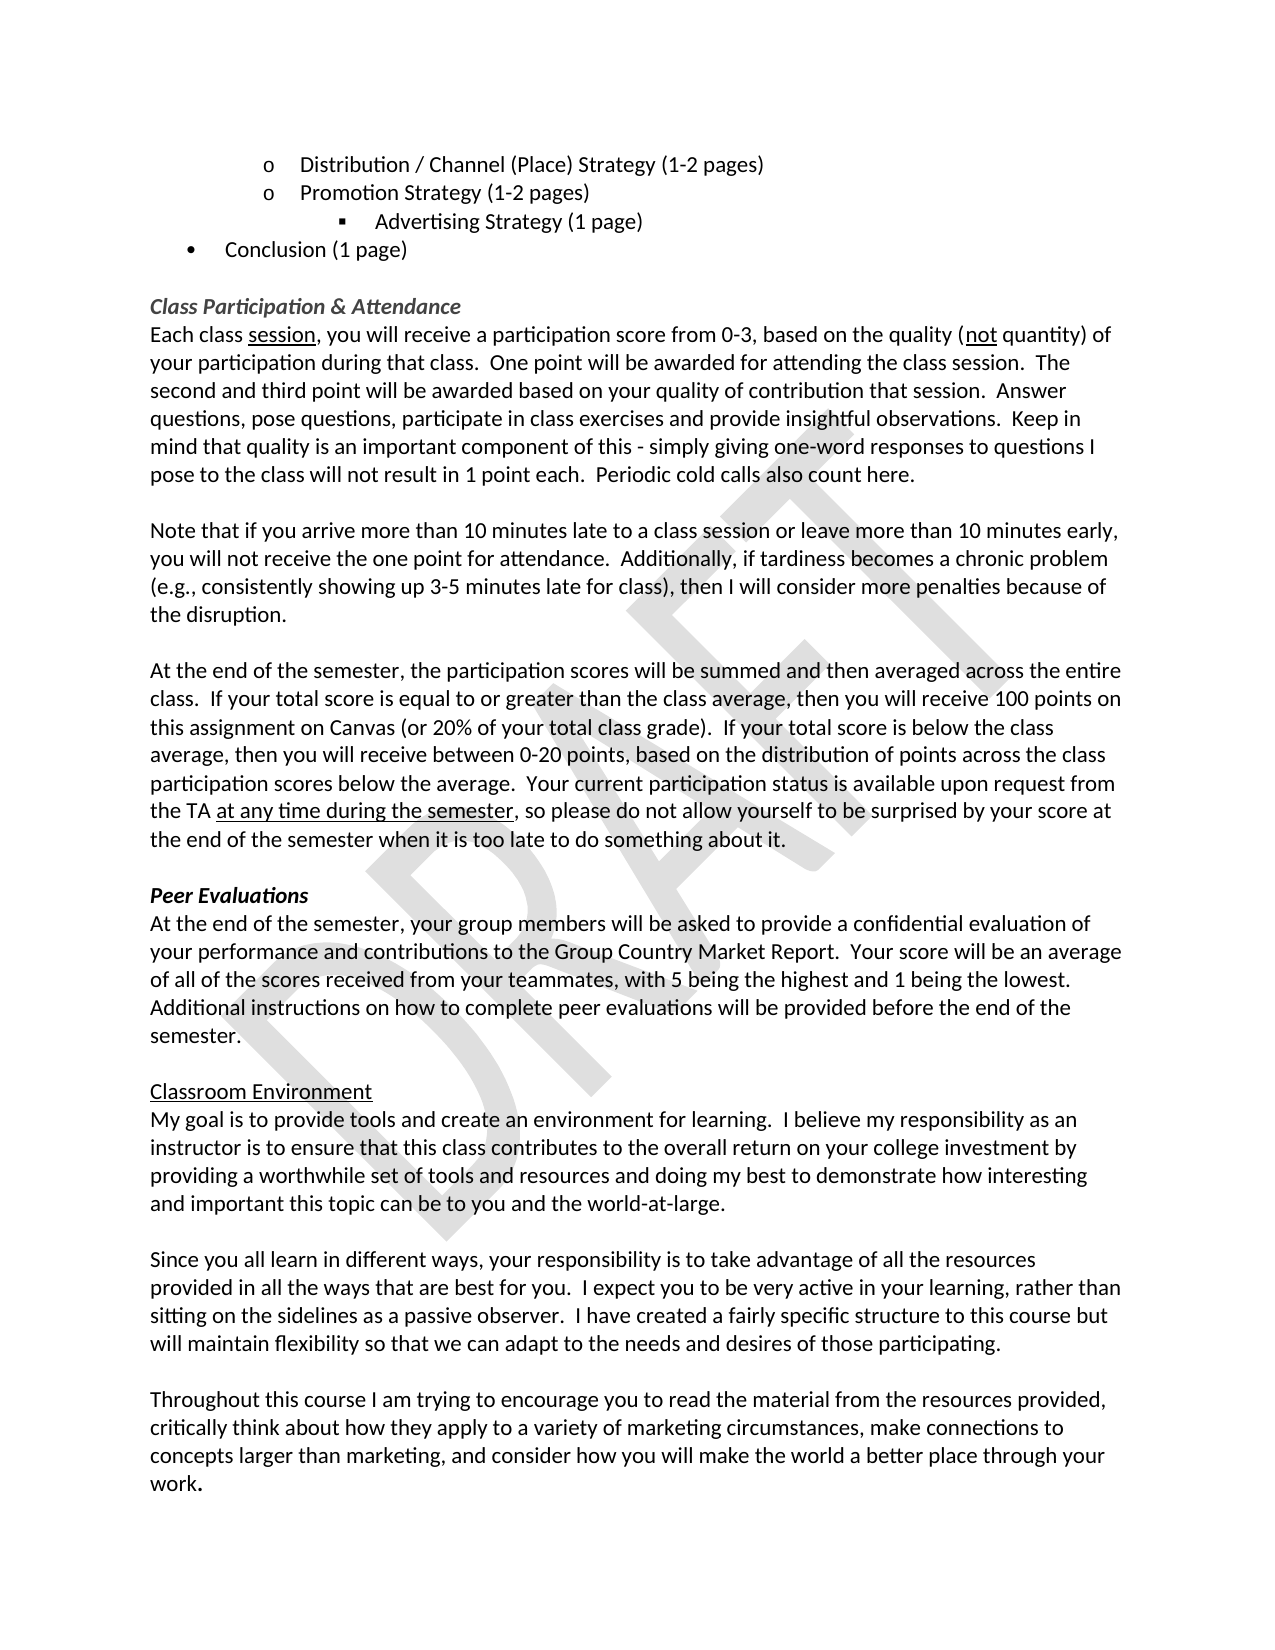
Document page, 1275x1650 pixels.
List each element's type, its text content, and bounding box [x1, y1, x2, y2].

text Since you all learn in different ways, your responsibility is to take advantage of all the resources provided in all the ways that are best for you. I expect you to be very active in your learning, rather than sitting on the sidelines as a passive observer. I have created a fairly specific structure to this course but will maintain flexibility so that we can adapt to the needs and desires of those participating. [150, 1245, 1125, 1357]
text Note that if you arrive more than 10 minutes late to a class session or leave more than 10 minutes early, you will not receive the one point for attendance. Additionally, if tardiness becomes a chronic problem (e.g., consistently showing up 3-5 minutes late for class), then I will consider more penalties because of the disruption. [150, 516, 1125, 628]
list Distribution / Channel (Place) Strategy (1-2 pages) [262, 150, 1125, 178]
text My goal is to provide tools and create an environment for learning. I believe my responsibility as an instructor is to ensure that this class contributes to the overall return on your college investment by providing a worthwhile set of tools and resources and doing my best to demonstrate how interesting and important this topic can be to you and the world-at-large. [150, 1105, 1125, 1217]
list Conclusion (1 page) [187, 235, 1125, 263]
text Peer Evaluations [150, 881, 1125, 909]
list Promotion Strategy (1-2 pages) [262, 178, 1125, 207]
text Classroom Environment [150, 1077, 1125, 1105]
text At the end of the semester, the participation scores will be summed and then averaged across the entire class. If your total score is equal to or greater than the class average, then you will receive 100 points on this assignment on Canvas (or 20% of your total class grade). If your total score is below the class average, then you will receive between 0-20 points, based on the distribution of points across the class participation scores below the average. Your current participation status is available upon request from the TA at any time during the semester, so please do not allow yourself to be surprised by your score at the end of the semester when it is too late to do something about it. [150, 657, 1125, 853]
text Class Participation & Attendance [150, 292, 1125, 320]
text Throughout this course I am trying to encourage you to read the material from the resources provided, critically think about how they apply to a variety of marketing circumstances, make connections to concepts larger than marketing, and consider how you will make the world a better place through your work. [150, 1385, 1125, 1497]
text At the end of the semester, your group members will be asked to provide a confidential evaluation of your performance and contributions to the Group Country Market Report. Your score will be an average of all of the scores received from your teammates, with 5 being the highest and 1 being the lowest. Additional instructions on how to complete peer evaluations will be provided before the end of the semester. [150, 909, 1125, 1049]
list Advertising Strategy (1 page) [337, 207, 1125, 235]
text Each class session, you will receive a participation score from 0-3, based on the quality (not quantity) of your participation during that class. One point will be awarded for attending the class session. The second and third point will be awarded based on your quality of contribution that session. Answer questions, pose questions, participate in class exercises and provide insightful observations. Keep in mind that quality is an important component of this - simply giving one-word responses to questions I pose to the class will not result in 1 point each. Periodic cold calls also count here. [150, 320, 1125, 488]
